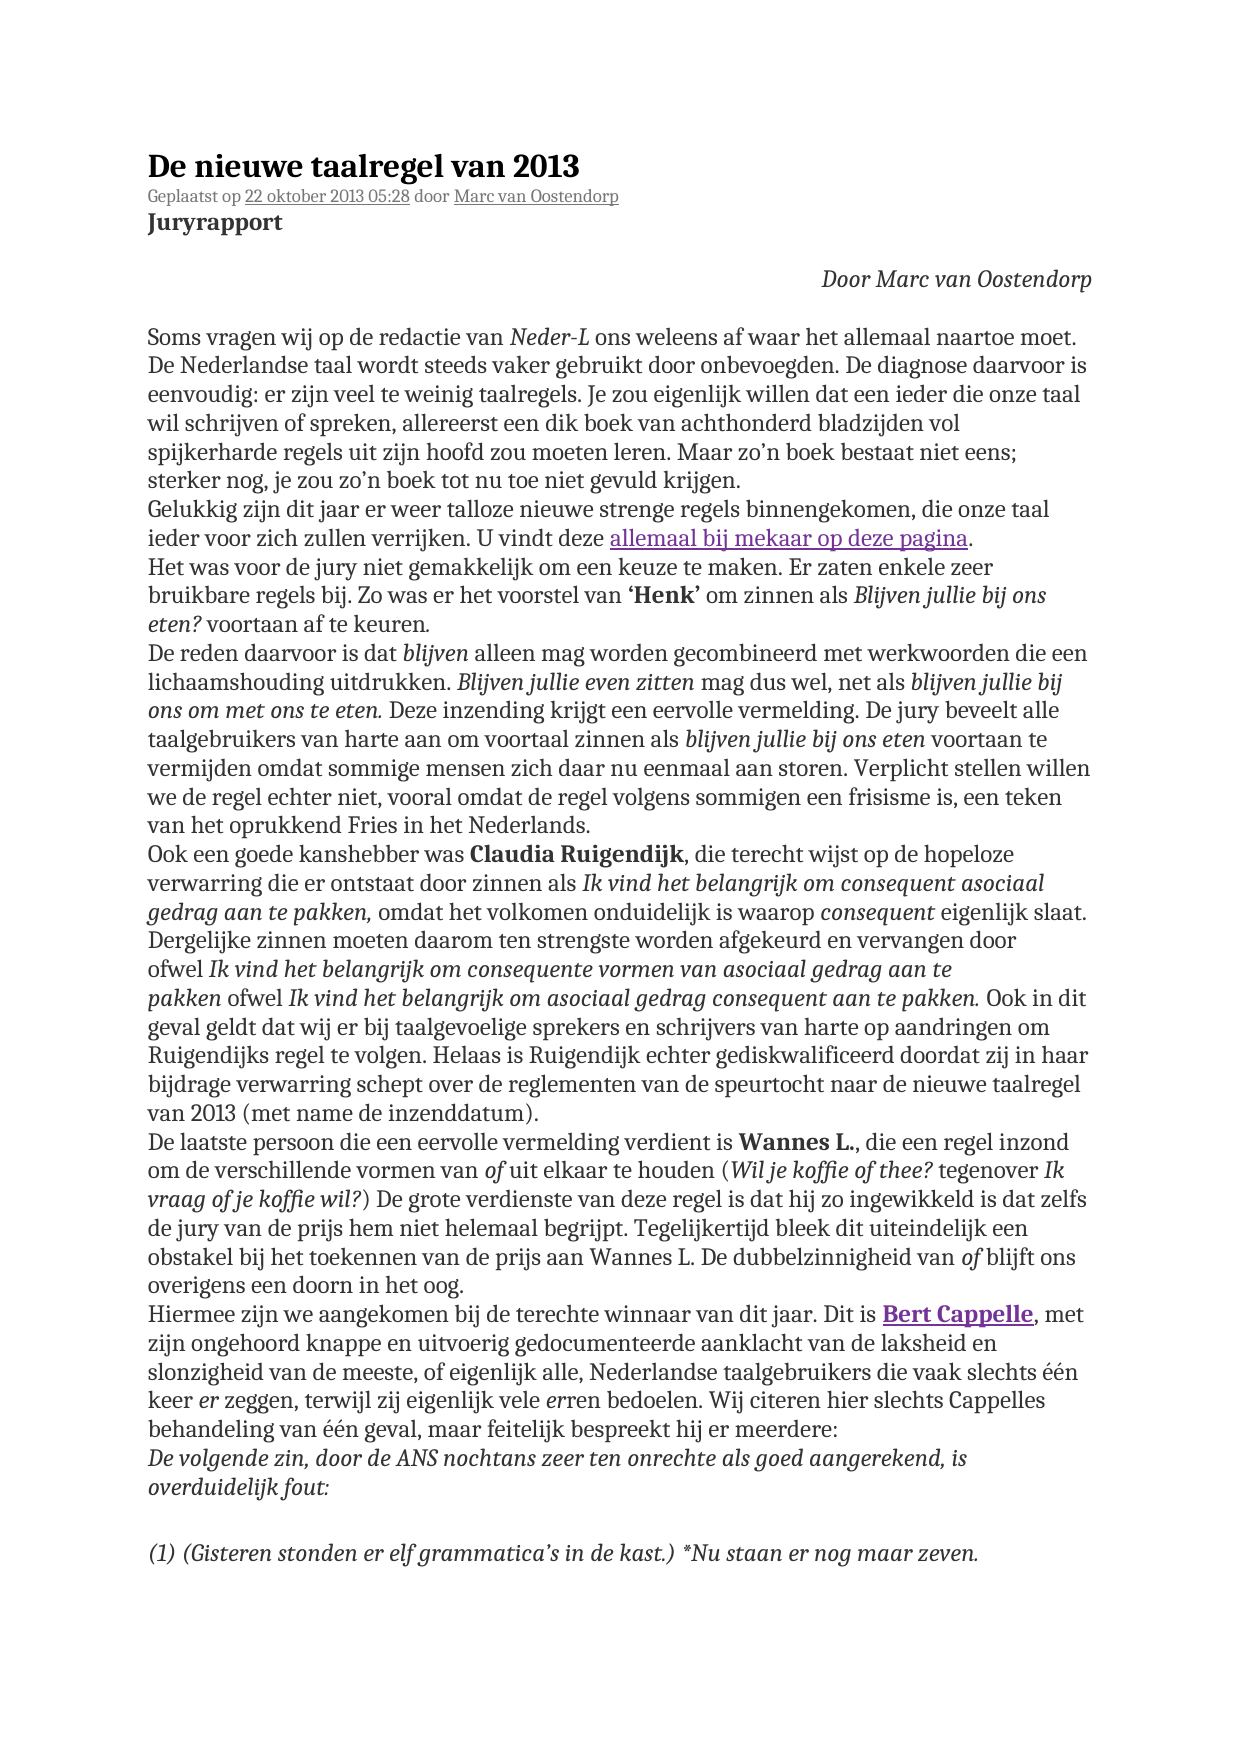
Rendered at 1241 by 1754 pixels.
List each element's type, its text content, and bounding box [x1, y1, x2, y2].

subtitle De nieuwe taalregel van 2013 [148, 148, 1093, 186]
text Juryrapport [148, 207, 1093, 236]
text Soms vragen wij op de redactie van Neder-L ons weleens af waar het allemaal naartoe moet. De Nederlandse taal wordt steeds vaker gebruikt door onbevoegden. De diagnose daarvoor is eenvoudig: er zijn veel te weinig taalregels. Je zou eigenlijk willen dat een ieder die onze taal wil schrijven of spreken, allereerst een dik boek van achthonderd bladzijden vol spijkerharde regels uit zijn hoofd zou moeten leren. Maar zo’n boek bestaat niet eens; sterker nog, je zou zo’n boek tot nu toe niet gevuld krijgen. [148, 322, 1093, 495]
text Door Marc van Oostendorp [148, 236, 1093, 294]
text Ook een goede kanshebber was Claudia Ruigendijk, die terecht wijst op de hopeloze verwarring die er ontstaat door zinnen als Ik vind het belangrijk om consequent asociaal gedrag aan te pakken, omdat het volkomen onduidelijk is waarop consequent eigenlijk slaat. Dergelijke zinnen moeten daarom ten strengste worden afgekeurd en vervangen door ofwel Ik vind het belangrijk om consequente vormen van asociaal gedrag aan te pakken ofwel Ik vind het belangrijk om asociaal gedrag consequent aan te pakken. Ook in dit geval geldt dat wij er bij taalgevoelige sprekers en schrijvers van harte op aandringen om Ruigendijks regel te volgen. Helaas is Ruigendijk echter gediskwalificeerd doordat zij in haar bijdrage verwarring schept over de reglementen van de speurtocht naar de nieuwe taalregel van 2013 (met name de inzenddatum). [148, 840, 1093, 1127]
text De laatste persoon die een eervolle vermelding verdient is Wannes L., die een regel inzond om de verschillende vormen van of uit elkaar te houden (Wil je koffie of thee? tegenover Ik vraag of je koffie wil?) De grote verdienste van deze regel is dat hij zo ingewikkeld is dat zelfs de jury van de prijs hem niet helemaal begrijpt. Tegelijkertijd bleek dit uiteindelijk een obstakel bij het toekennen van de prijs aan Wannes L. De dubbelzinnigheid van of blijft ons overigens een doorn in het oog. [148, 1127, 1093, 1300]
text Hiermee zijn we aangekomen bij de terechte winnaar van dit jaar. Dit is Bert Cappelle, met zijn ongehoord knappe en uitvoerig gedocumenteerde aanklacht van de laksheid en slonzigheid van de meeste, of eigenlijk alle, Nederlandse taalgebruikers die vaak slechts één keer er zeggen, terwijl zij eigenlijk vele erren bedoelen. Wij citeren hier slechts Cappelles behandeling van één geval, maar feitelijk bespreekt hij er meerdere: [148, 1300, 1093, 1444]
text Het was voor de jury niet gemakkelijk om een keuze te maken. Er zaten enkele zeer bruikbare regels bij. Zo was er het voorstel van ‘Henk’ om zinnen als Blijven jullie bij ons eten? voortaan af te keuren. De reden daarvoor is dat blijven alleen mag worden gecombineerd met werkwoorden die een lichaamshouding uitdrukken. Blijven jullie even zitten mag dus wel, net als blijven jullie bij ons om met ons te eten. Deze inzending krijgt een eervolle vermelding. De jury beveelt alle taalgebruikers van harte aan om voortaal zinnen als blijven jullie bij ons eten voortaan te vermijden omdat sommige mensen zich daar nu eenmaal aan storen. Verplicht stellen willen we de regel echter niet, vooral omdat de regel volgens sommigen een frisisme is, een teken van het oprukkend Fries in het Nederlands. [148, 552, 1093, 840]
text Geplaatst op 22 oktober 2013 05:28 door Marc van Oostendorp [148, 186, 1093, 207]
text (1) (Gisteren stonden er elf grammatica’s in de kast.) *Nu staan er nog maar zeven. [148, 1539, 1093, 1567]
text De volgende zin, door de ANS nochtans zeer ten onrechte als goed aangerekend, is overduidelijk fout: [148, 1444, 1093, 1501]
text Gelukkig zijn dit jaar er weer talloze nieuwe strenge regels binnengekomen, die onze taal ieder voor zich zullen verrijken. U vindt deze allemaal bij mekaar op deze pagina. [148, 495, 1093, 552]
